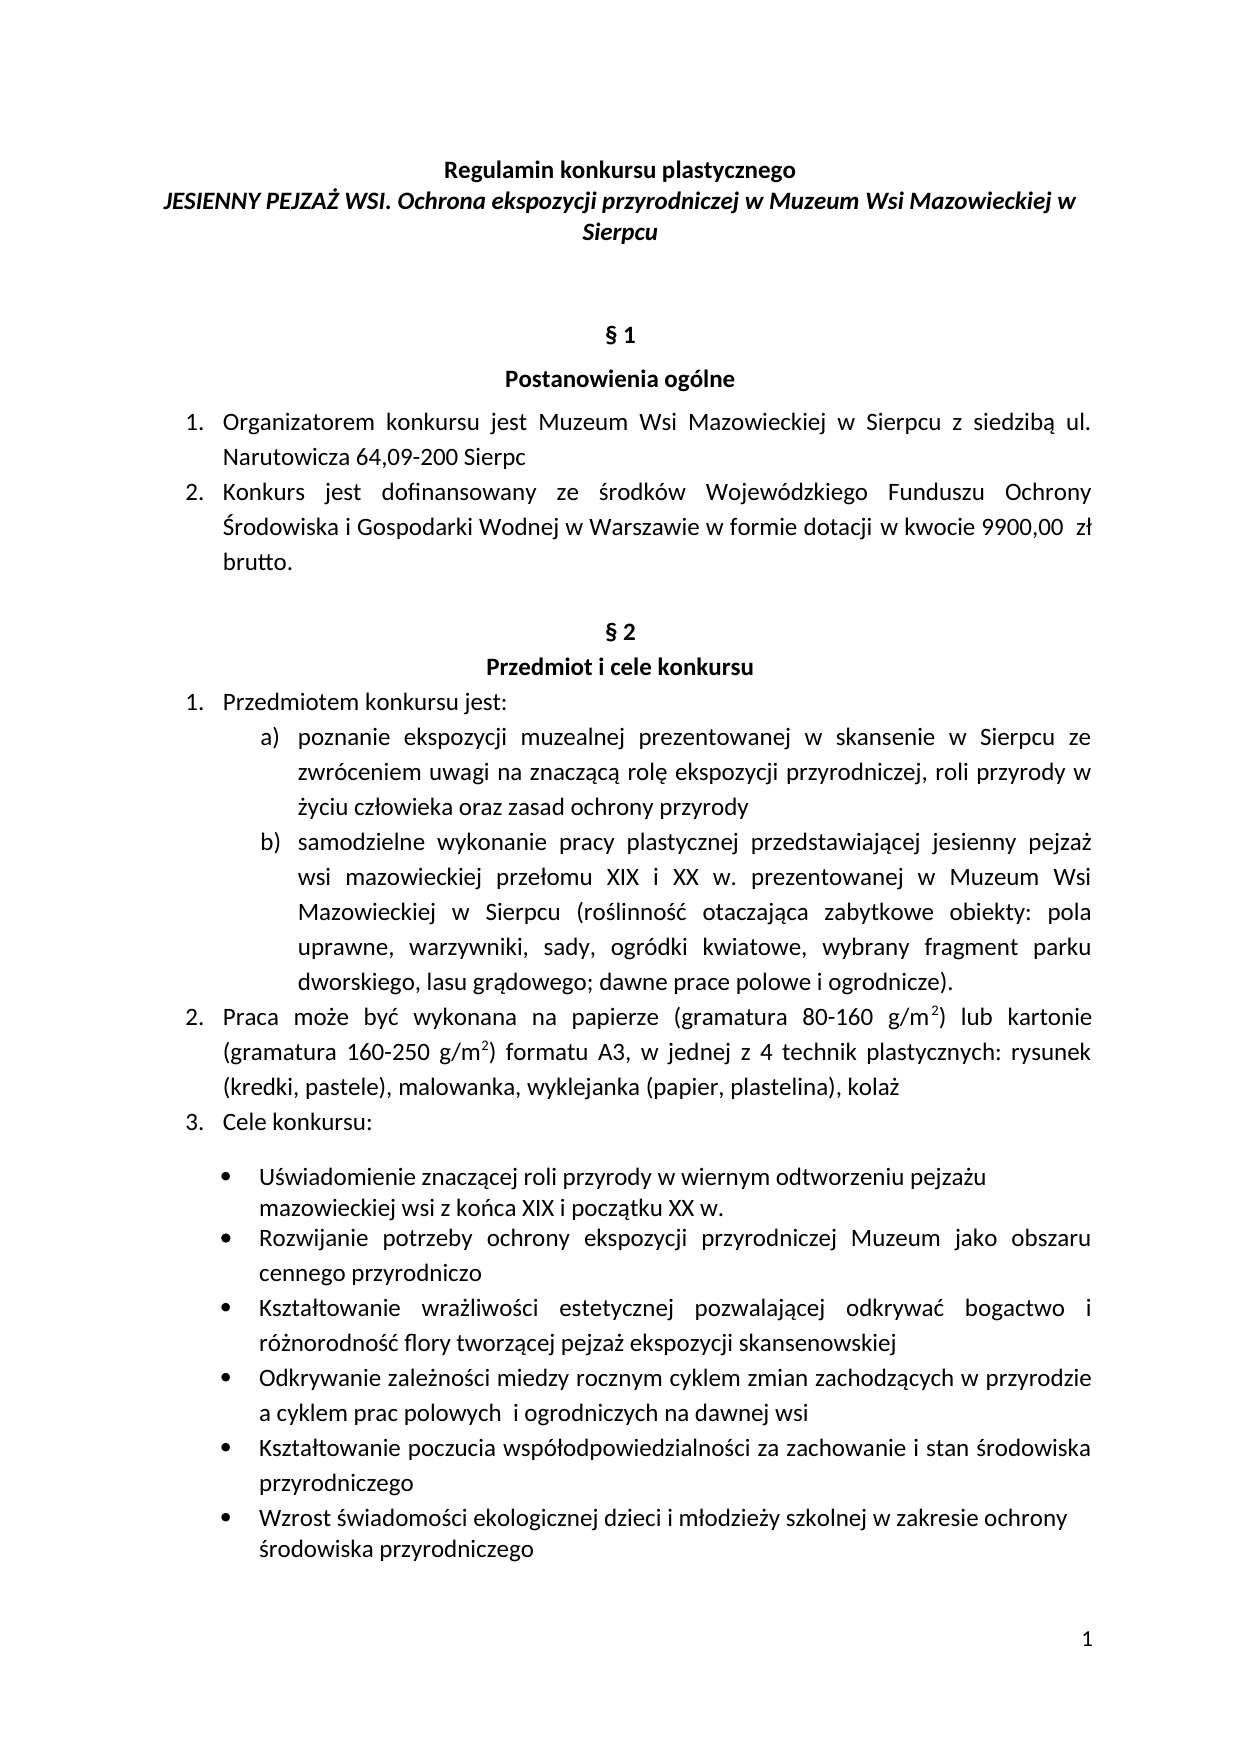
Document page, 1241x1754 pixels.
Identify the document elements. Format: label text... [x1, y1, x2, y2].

list Odkrywanie zależności miedzy rocznym cyklem zmian zachodzących w przyrodzie a cyklem prac polowych i ogrodniczych na dawnej wsi [221, 1363, 1092, 1428]
list Kształtowanie wrażliwości estetycznej pozwalającej odkrywać bogactwo i różnorodność flory tworzącej pejzaż ekspozycji skansenowskiej [221, 1293, 1092, 1358]
list Uświadomienie znaczącej roli przyrody w wiernym odtworzeniu pejzażu mazowieckiej wsi z końca XIX i początku XX w. [221, 1162, 1092, 1223]
list Cele konkursu: [185, 1106, 1092, 1136]
list Przedmiotem konkursu jest: [185, 686, 1092, 716]
list Kształtowanie poczucia współodpowiedzialności za zachowanie i stan środowiska przyrodniczego [221, 1433, 1092, 1498]
list poznanie ekspozycji muzealnej prezentowanej w skansenie w Sierpcu ze zwróceniem uwagi na znaczącą rolę ekspozycji przyrodniczej, roli przyrody w życiu człowieka oraz zasad ochrony przyrody [260, 721, 1092, 821]
text JESIENNY PEJZAŻ WSI. Ochrona ekspozycji przyrodniczej w w Sierpcu [148, 185, 1092, 246]
list Rozwijanie potrzeby ochrony ekspozycji przyrodniczej Muzeum jako obszaru cennego przyrodniczo [221, 1223, 1092, 1288]
list Organizatorem konkursu jest w Sierpcu z siedzibą ul. Narutowicza 64,09-200 Sierpc [185, 406, 1092, 471]
list Wzrost świadomości ekologicznej dzieci i młodzieży szkolnej w zakresie ochrony środowiska przyrodniczego [221, 1503, 1092, 1564]
text Regulamin konkursu plastycznego [148, 154, 1092, 185]
list samodzielne wykonanie pracy plastycznej przedstawiającej jesienny pejzaż wsi mazowieckiej przełomu XIX i XX w. prezentowanej w w Sierpcu (roślinność otaczająca zabytkowe obiekty: pola uprawne, warzywniki, sady, ogródki kwiatowe, wybrany fragment parku dworskiego, lasu grądowego; dawne prace polowe i ogrodnicze). [260, 826, 1092, 996]
list Konkurs jest dofinansowany ze środków Wojewódzkiego Funduszu Ochrony Środowiska i Gospodarki Wodnej w Warszawie w formie dotacji w kwocie 9900,00 zł brutto. [185, 476, 1092, 576]
text Postanowienia ogólne [148, 363, 1092, 393]
list Przedmiot i cele konkursu [148, 651, 1092, 681]
text § 1 [148, 320, 1092, 350]
list § 2 [148, 616, 1092, 646]
list Praca może być wykonana na papierze (gramatura 80-160 g/m2) lub kartonie (gramatura 160-250 g/m2) formatu A3, w jednej z 4 technik plastycznych: rysunek (kredki, pastele), malowanka, wyklejanka (papier, plastelina), kolaż [185, 1001, 1092, 1101]
